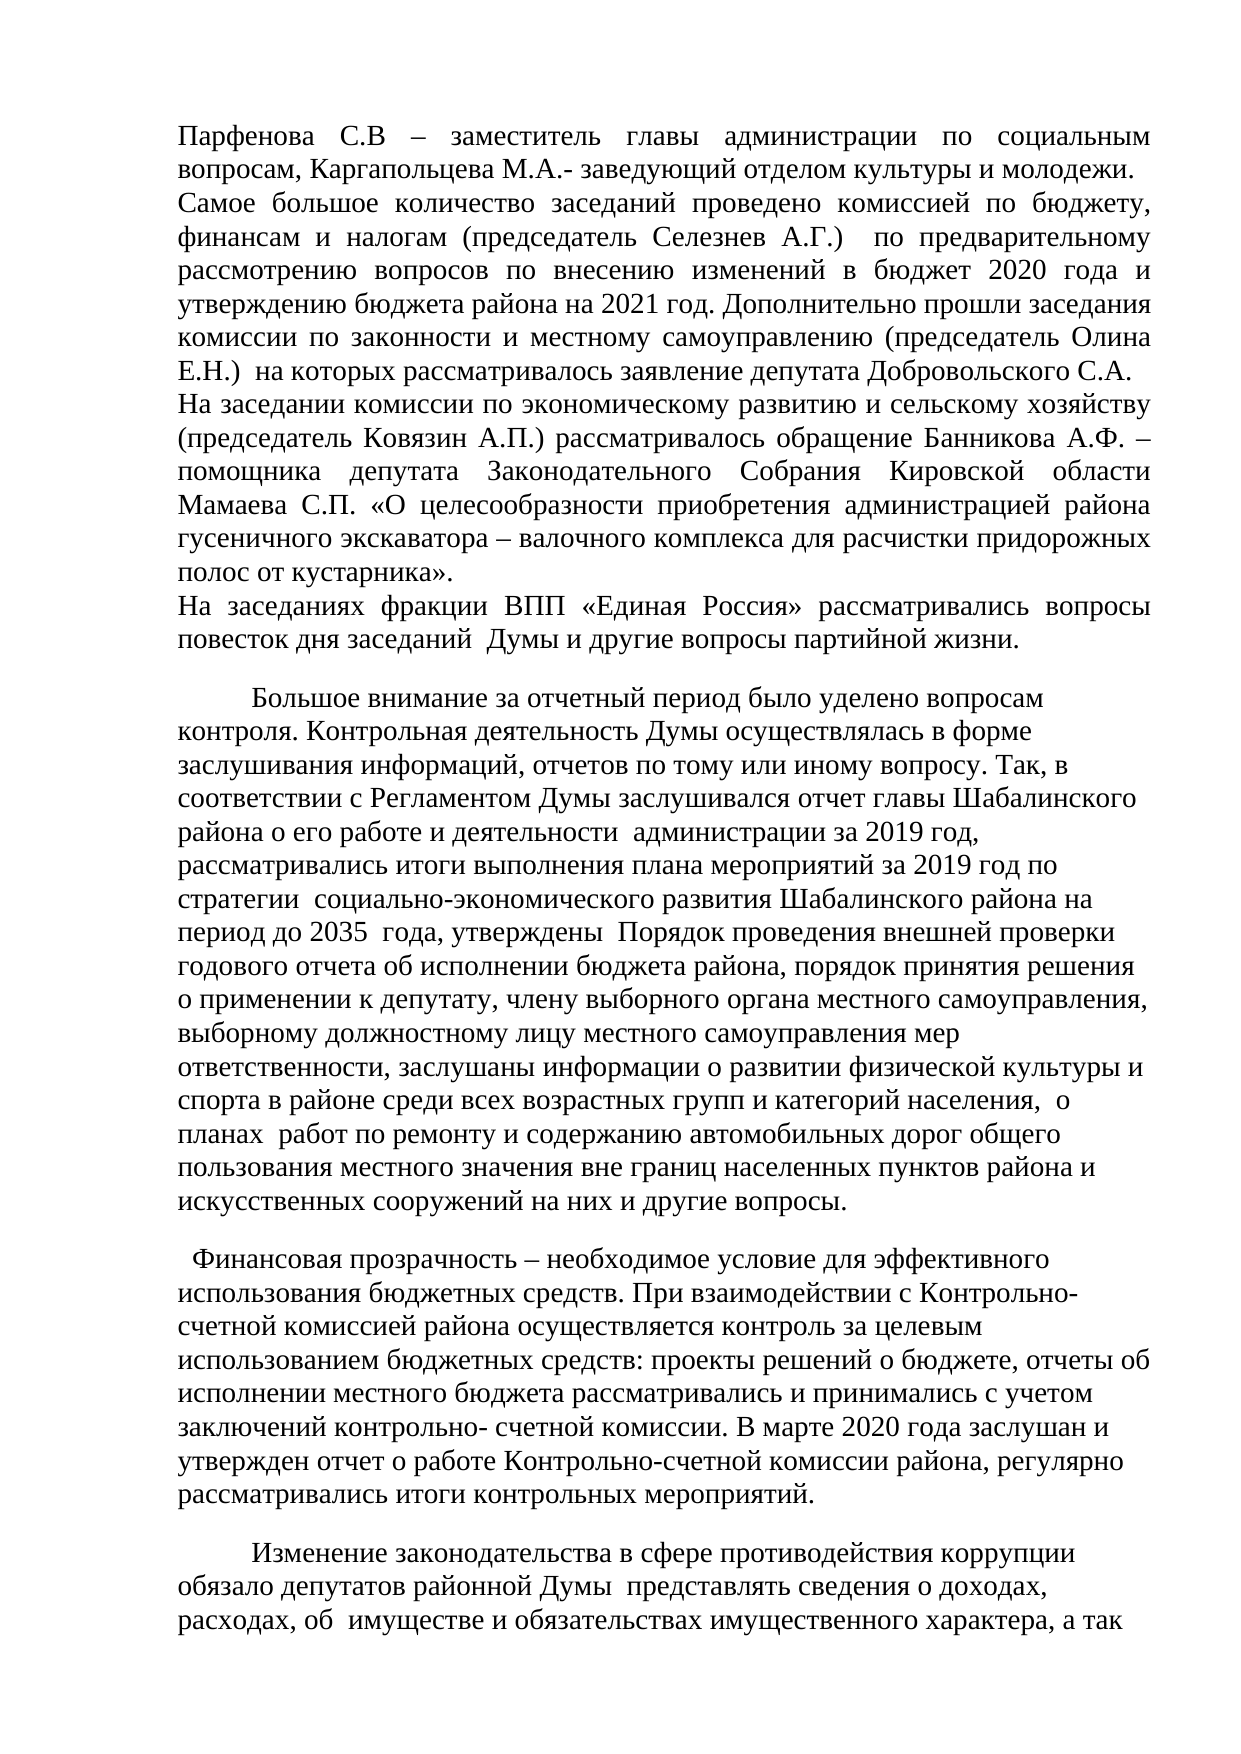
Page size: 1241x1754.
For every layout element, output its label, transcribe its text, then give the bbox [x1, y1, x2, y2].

text Финансовая прозрачность – необходимое условие для эффективного использования бюджетных средств. При взаимодействии с Контрольно-счетной комиссией района осуществляется контроль за целевым использованием бюджетных средств: проекты решений о бюджете, отчеты об исполнении местного бюджета рассматривались и принимались с учетом заключений контрольно- счетной комиссии. В марте 2020 года заслушан и утвержден отчет о работе Контрольно-счетной комиссии района, регулярно рассматривались итоги контрольных мероприятий. [177, 1241, 1152, 1510]
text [177, 1535, 1152, 1635]
text Большое внимание за отчетный период было уделено вопросам контроля. Контрольная деятельность Думы осуществлялась в форме заслушивания информаций, отчетов по тому или иному вопросу. Так, в соответствии с Регламентом Думы заслушивался отчет главы Шабалинского района о его работе и деятельности администрации за 2019 год, рассматривались итоги выполнения плана мероприятий за 2019 год по стратегии социально-экономического развития Шабалинского района на период до 2035 года, утверждены Порядок проведения внешней проверки годового отчета об исполнении бюджета района, порядок принятия решения о применении к депутату, члену выборного органа местного самоуправления, выборному должностному лицу местного самоуправления мер ответственности, заслушаны информации о развитии физической культуры и спорта в районе среди всех возрастных групп и категорий населения, о планах работ по ремонту и содержанию автомобильных дорог общего пользования местного значения вне границ населенных пунктов района и искусственных сооружений на них и другие вопросы. [177, 680, 1152, 1216]
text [177, 118, 1152, 185]
text На заседаниях фракции ВПП «Единая Россия» рассматривались вопросы повесток дня заседаний Думы и другие вопросы партийной жизни. [177, 588, 1152, 655]
text Самое большое количество заседаний проведено комиссией по бюджету, финансам и налогам (председатель Селезнев А.Г.) по предварительному рассмотрению вопросов по внесению изменений в бюджет 2020 года и утверждению бюджета района на 2021 год. Дополнительно прошли заседания комиссии по законности и местному самоуправлению (председатель Олина Е.Н.) на которых рассматривалось заявление депутата Добровольского С.А. [177, 185, 1152, 386]
text На заседании комиссии по экономическому развитию и сельскому хозяйству (председатель Ковязин А.П.) рассматривалось обращение Банникова А.Ф. – помощника депутата Законодательного Собрания Кировской области Мамаева С.П. «О целесообразности приобретения администрацией района гусеничного экскаватора – валочного комплекса для расчистки придорожных полос от кустарника». [177, 386, 1152, 588]
